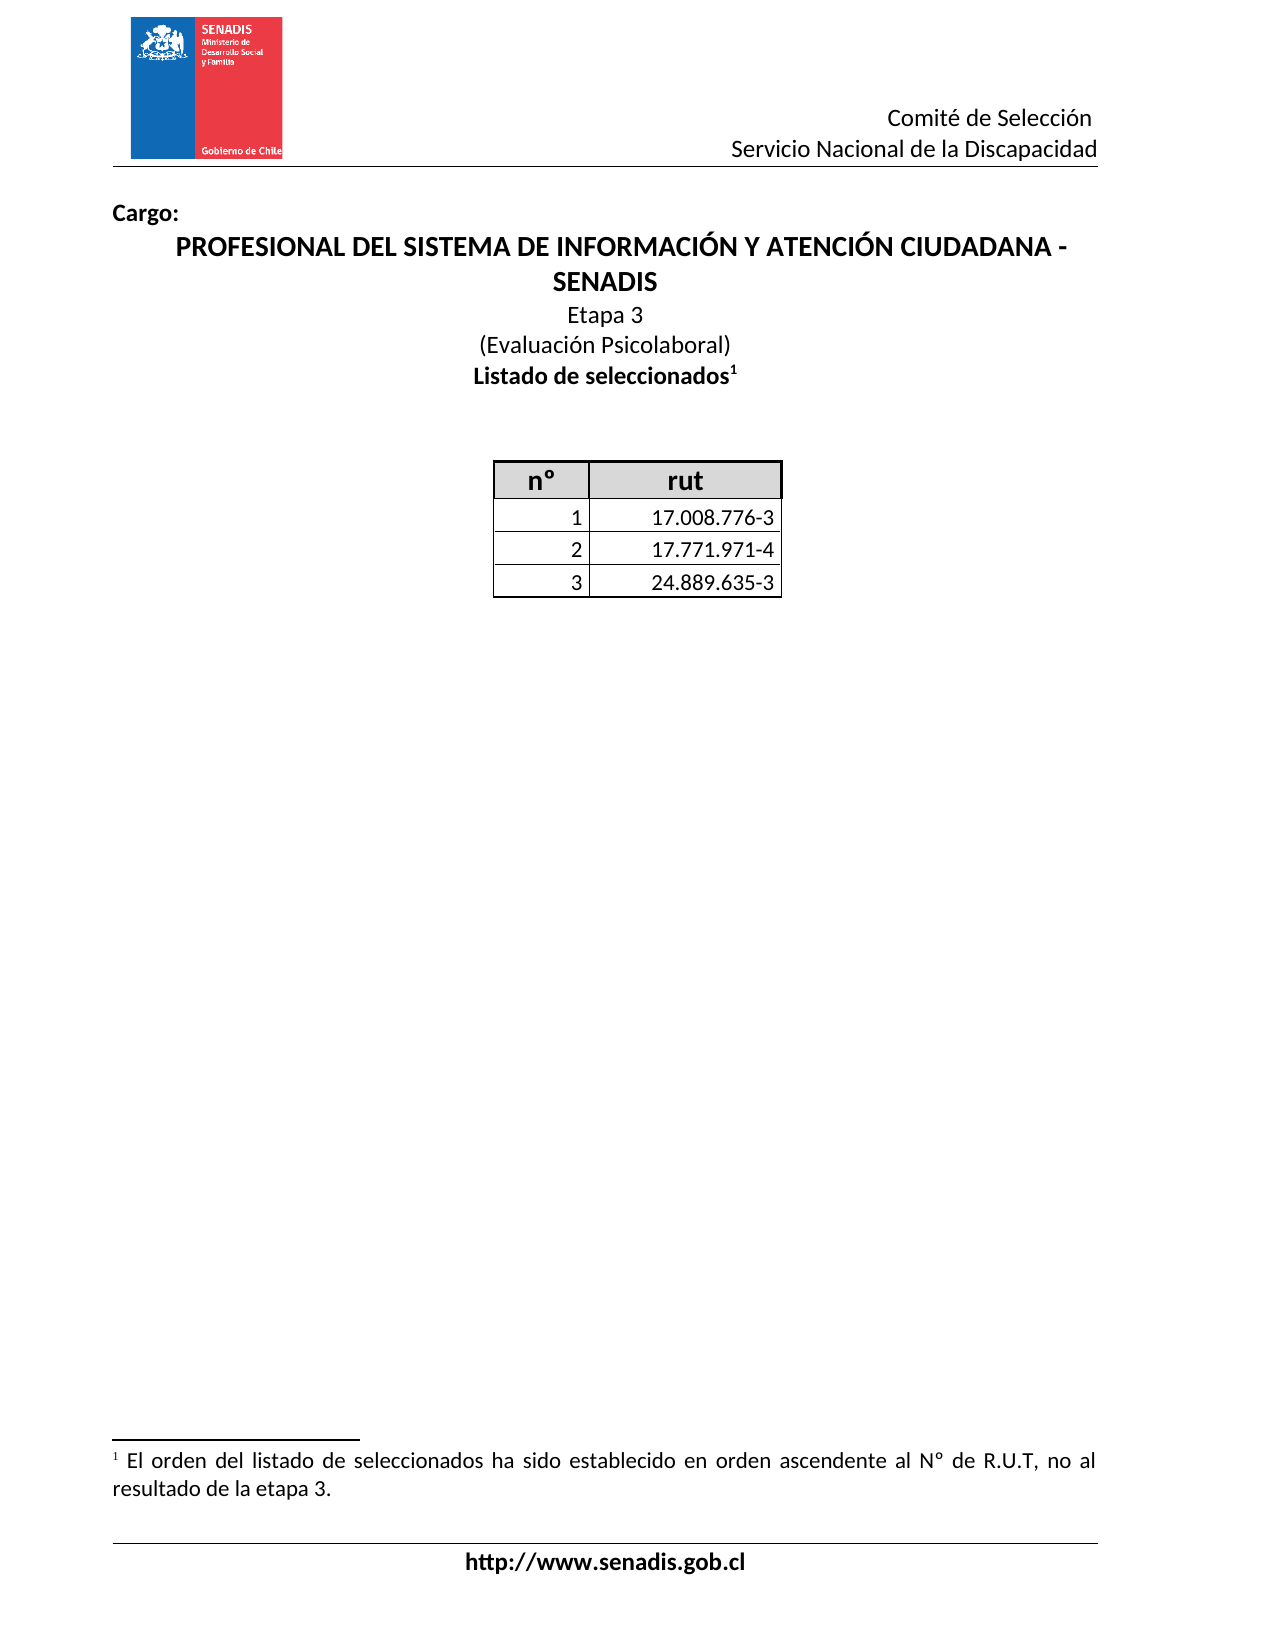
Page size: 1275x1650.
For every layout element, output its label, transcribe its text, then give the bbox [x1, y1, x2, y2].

text (Evaluación Psicolaboral) [112, 329, 1098, 360]
table_header nº [495, 463, 588, 498]
text Listado de seleccionados [112, 360, 1098, 391]
table_cell 17.008.776-3 [590, 499, 781, 531]
table_cell 1 [494, 499, 589, 531]
text PROFESIONAL DEL SISTEMA DE INFORMACIÓN Y ATENCIÓN CIUDADANA - SENADIS [112, 228, 1098, 299]
picture [130, 17, 283, 157]
table_cell 24.889.635-3 [590, 564, 781, 596]
text Etapa 3 [112, 299, 1098, 329]
text Cargo: [112, 197, 1098, 228]
table_cell 3 [494, 564, 589, 596]
table_cell 2 [494, 531, 589, 564]
table_header rut [590, 463, 780, 498]
table_cell 17.771.971-4 [590, 531, 781, 564]
